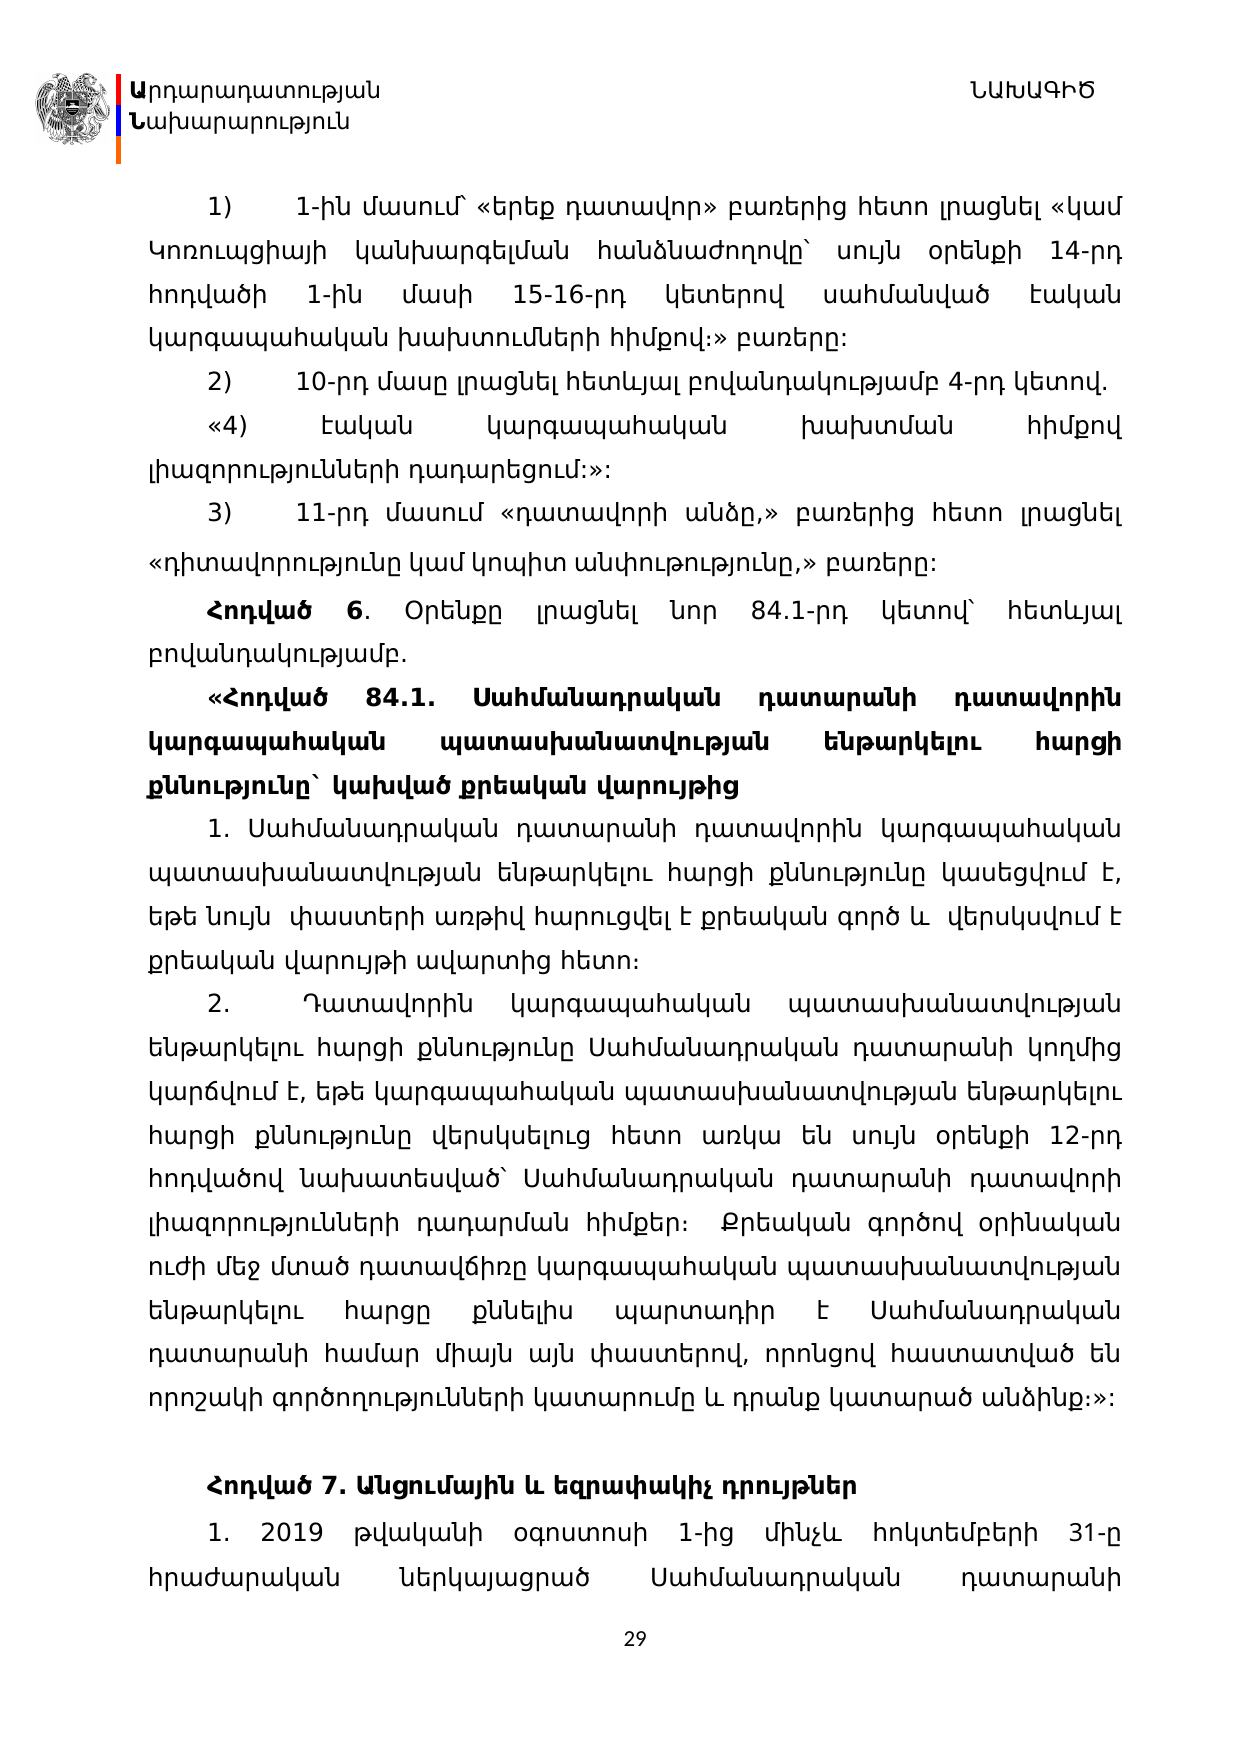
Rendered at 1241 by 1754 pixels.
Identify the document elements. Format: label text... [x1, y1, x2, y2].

list 10-րդ մասը լրացնել հետևյալ բովանդակությամբ 4-րդ կետով. [148, 367, 1122, 397]
text Հոդված 7․ Անցումային և եզրափակիչ դրույթներ [148, 1471, 1122, 1500]
text 2. Դատավորին կարգապահական պատասխանատվության ենթարկելու հարցի քննությունը Սահմանադրական դատարանի կողմից կարճվում է, եթե կարգապահական պատասխանատվության ենթարկելու հարցի քննությունը վերսկսելուց հետո առկա են սույն օրենքի 12-րդ հոդվածով նախատեսված՝ Սահմանադրական դատարանի դատավորի լիազորությունների դադարման հիմքեր։ Քրեական գործով օրինական ուժի մեջ մտած դատավճիռը կարգապահական պատասխանատվության ենթարկելու հարցը քննելիս պարտադիր է Սահմանադրական դատարանի համար միայն այն փաստերով, որոնցով հաստատված են որոշակի գործողությունների կատարումը և դրանք կատարած անձինք։»: [148, 989, 1122, 1412]
text «Հոդված 84.1. Սահմանադրական դատարանի դատավորին կարգապահական պատասխանատվության ենթարկելու հարցի քննությունը` կախված քրեական վարույթից [148, 683, 1122, 800]
list 1-ին մասում՝ «երեք դատավոր» բառերից հետո լրացնել «կամ Կոռուպցիայի կանխարգելման հանձնաժողովը՝ սույն օրենքի 14-րդ հոդվածի 1-ին մասի 15-16-րդ կետերով սահմանված էական կարգապահական խախտումների հիմքով։» բառերը: [148, 192, 1122, 353]
text «4) էական կարգապահական խախտման հիմքով լիազորությունների դադարեցում:»: [148, 411, 1122, 484]
list 11-րդ մասում «դատավորի անձը,» բառերից հետո լրացնել «դիտավորությունը կամ կոպիտ անփութությունը,» բառերը: [148, 499, 1122, 579]
text 1. Սահմանադրական դատարանի դատավորին կարգապահական պատասխանատվության ենթարկելու հարցի քննությունը կասեցվում է, եթե նույն փաստերի առթիվ հարուցվել է քրեական գործ և վերսկսվում է քրեական վարույթի ավարտից հետո։ [148, 814, 1122, 975]
picture [35, 72, 110, 145]
text Հոդված 6. Օրենքը լրացնել նոր 84.1-րդ կետով՝ հետևյալ բովանդակությամբ. [148, 596, 1122, 669]
